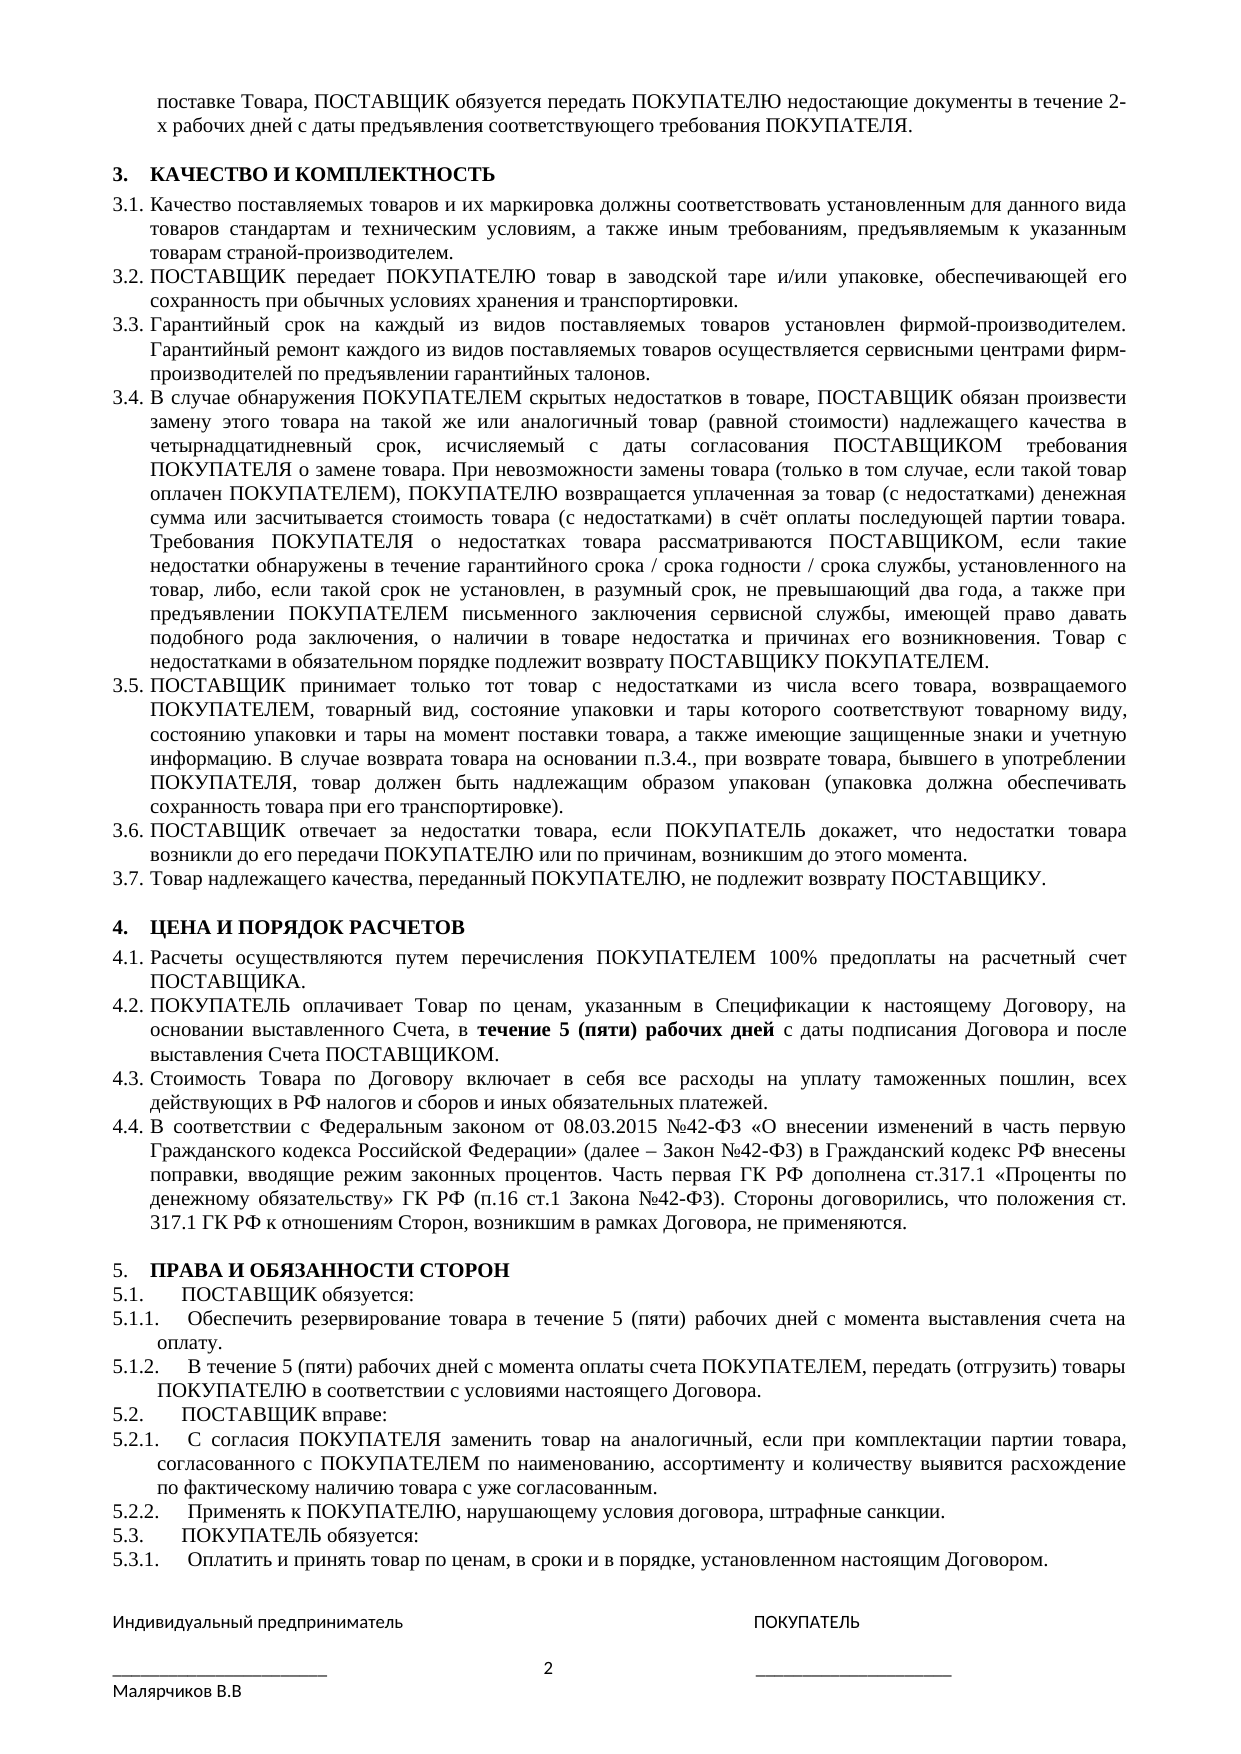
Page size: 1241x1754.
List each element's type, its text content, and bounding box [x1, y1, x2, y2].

list ПОСТАВЩИК отвечает за недостатки товара, если ПОКУПАТЕЛЬ докажет, что недостатки товара возникли до его передачи ПОКУПАТЕЛЮ или по причинам, возникшим до этого момента. [112, 818, 1128, 866]
list Гарантийный срок на каждый из видов поставляемых товаров установлен фирмой-производителем. Гарантийный ремонт каждого из видов поставляемых товаров осуществляется сервисными центрами фирм-производителей по предъявлении гарантийных талонов. [112, 312, 1128, 384]
list ПОСТАВЩИК обязуется: [112, 1282, 1128, 1306]
list Расчеты осуществляются путем перечисления ПОКУПАТЕЛЕМ 100% предоплаты на расчетный счет ПОСТАВЩИКА. [112, 945, 1128, 993]
list ПОСТАВЩИК принимает только тот товар с недостатками из числа всего товара, возвращаемого ПОКУПАТЕЛЕМ, товарный вид, состояние упаковки и тары которого соответствуют товарному виду, состоянию упаковки и тары на момент поставки товара, а также имеющие защищенные знаки и учетную информацию. В случае возврата товара на основании п.3.4., при возврате товара, бывшего в употреблении ПОКУПАТЕЛЯ, товар должен быть надлежащим образом упакован (упаковка должна обеспечивать сохранность товара при его транспортировке). [112, 673, 1128, 818]
list КАЧЕСТВО И КОМПЛЕКТНОСТЬ [112, 162, 1128, 186]
list В течение 5 (пяти) рабочих дней с момента оплаты счета ПОКУПАТЕЛЕМ, передать (отгрузить) товары ПОКУПАТЕЛЮ в соответствии с условиями настоящего Договора. [112, 1354, 1128, 1402]
list ПОКУПАТЕЛЬ обязуется: [112, 1523, 1128, 1547]
list ПРАВА И ОБЯЗАННОСТИ СТОРОН [112, 1258, 1128, 1282]
list Стоимость Товара по Договору включает в себя все расходы на уплату таможенных пошлин, всех действующих в РФ налогов и сборов и иных обязательных платежей. [112, 1066, 1128, 1114]
list Оплатить и принять товар по ценам, в сроки и в порядке, установленном настоящим Договором. [112, 1547, 1128, 1571]
list Применять к ПОКУПАТЕЛЮ, нарушающему условия договора, штрафные санкции. [112, 1499, 1128, 1523]
list Обеспечить резервирование товара в течение 5 (пяти) рабочих дней с момента выставления счета на оплату. [112, 1306, 1128, 1354]
list В соответствии с Федеральным законом от 08.03.2015 №42-ФЗ «О внесении изменений в часть первую Гражданского кодекса Российской Федерации» (далее – Закон №42-ФЗ) в Гражданский кодекс РФ внесены поправки, вводящие режим законных процентов. Часть первая ГК РФ дополнена ст.317.1 «Проценты по денежному обязательству» ГК РФ (п.16 ст.1 Закона №42-ФЗ). Стороны договорились, что положения ст. 317.1 ГК РФ к отношениям Сторон, возникшим в рамках Договора, не применяются. [112, 1114, 1128, 1234]
list Качество поставляемых товаров и их маркировка должны соответствовать установленным для данного вида товаров стандартам и техническим условиям, а также иным требованиям, предъявляемым к указанным товарам страной-производителем. [112, 192, 1128, 264]
list ПОСТАВЩИК вправе: [112, 1402, 1128, 1426]
list Товар надлежащего качества, переданный ПОКУПАТЕЛЮ, не подлежит возврату ПОСТАВЩИКУ. [112, 866, 1128, 890]
list ПОКУПАТЕЛЬ оплачивает Товар по ценам, указанным в Спецификации к настоящему Договору, на основании выставленного Счета, в течение 5 (пяти) рабочих дней с даты подписания Договора и после выставления Счета ПОСТАВЩИКОМ. [112, 993, 1128, 1066]
list ЦЕНА И ПОРЯДОК РАСЧЕТОВ [112, 915, 1128, 939]
list С согласия ПОКУПАТЕЛЯ заменить товар на аналогичный, если при комплектации партии товара, согласованного с ПОКУПАТЕЛЕМ по наименованию, ассортименту и количеству выявится расхождение по фактическому наличию товара с уже согласованным. [112, 1426, 1128, 1499]
list В случае обнаружения ПОКУПАТЕЛЕМ скрытых недостатков в товаре, ПОСТАВЩИК обязан произвести замену этого товара на такой же или аналогичный товар (равной стоимости) надлежащего качества в четырнадцатидневный срок, исчисляемый с даты согласования ПОСТАВЩИКОМ требования ПОКУПАТЕЛЯ о замене товара. При невозможности замены товара (только в том случае, если такой товар оплачен ПОКУПАТЕЛЕМ), ПОКУПАТЕЛЮ возвращается уплаченная за товар (с недостатками) денежная сумма или засчитывается стоимость товара (с недостатками) в счёт оплаты последующей партии товара. Требования ПОКУПАТЕЛЯ о недостатках товара рассматриваются ПОСТАВЩИКОМ, если такие недостатки обнаружены в течение гарантийного срока / срока годности / срока службы, установленного на товар, либо, если такой срок не установлен, в разумный срок, не превышающий два года, а также при предъявлении ПОКУПАТЕЛЕМ письменного заключения сервисной службы, имеющей право давать подобного рода заключения, о наличии в товаре недостатка и причинах его возникновения. Товар с недостатками в обязательном порядке подлежит возврату ПОСТАВЩИКУ ПОКУПАТЕЛЕМ. [112, 384, 1128, 673]
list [112, 89, 1128, 137]
list ПОСТАВЩИК передает ПОКУПАТЕЛЮ товар в заводской таре и/или упаковке, обеспечивающей его сохранность при обычных условиях хранения и транспортировки. [112, 264, 1128, 312]
